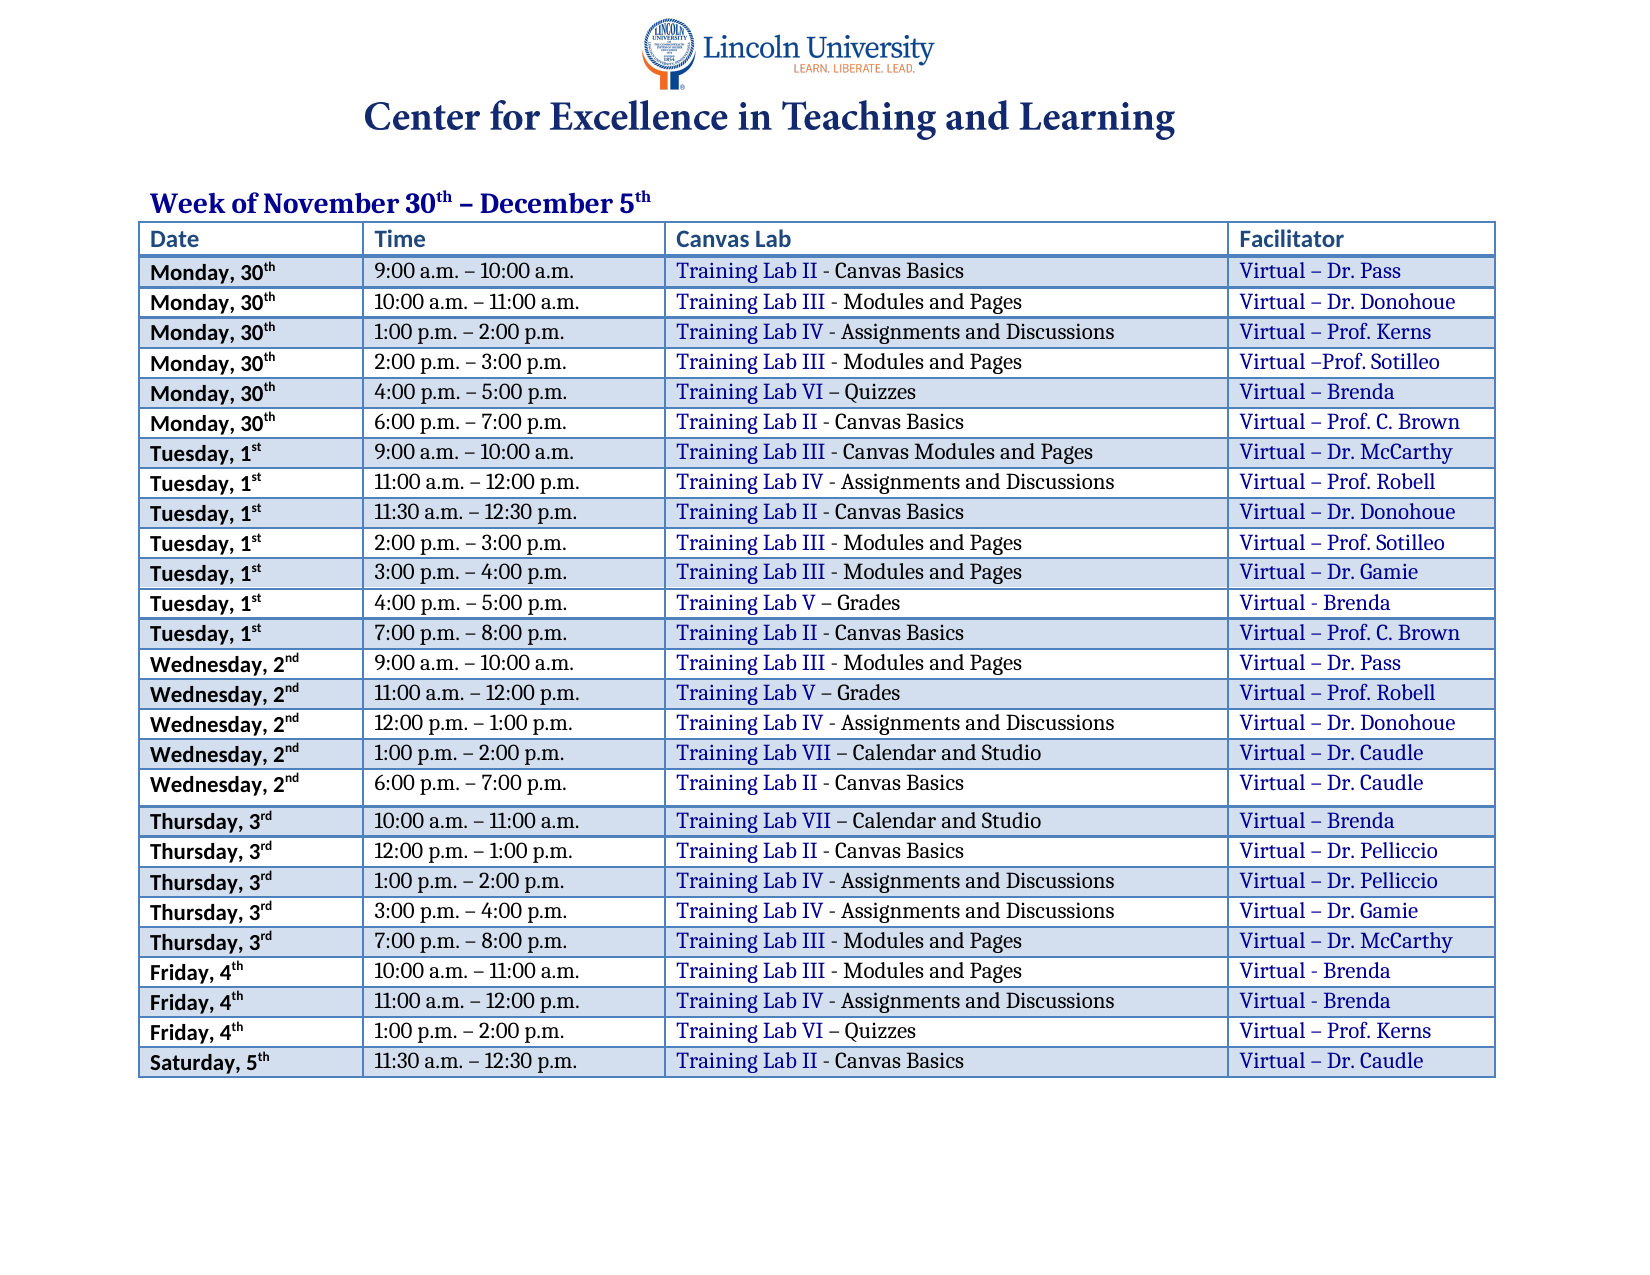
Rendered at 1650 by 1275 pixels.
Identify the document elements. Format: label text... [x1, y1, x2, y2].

table_cell 9:00 a.m. – 10:00 a.m. [364, 258, 664, 286]
table_cell Monday, 30th [140, 258, 362, 286]
table_cell Tuesday, 1st [140, 439, 362, 467]
table_cell Training Lab II - Canvas Basics [666, 620, 1227, 648]
table_cell 11:00 a.m. – 12:00 p.m. [364, 680, 664, 708]
table_cell 2:00 p.m. – 3:00 p.m. [364, 529, 664, 557]
table_cell Training Lab III - Canvas Modules and Pages [666, 439, 1227, 467]
table_cell Thursday, 3rd [140, 808, 362, 835]
table_cell Wednesday, 2nd [140, 650, 362, 678]
table_cell 10:00 a.m. – 11:00 a.m. [364, 808, 664, 835]
table_cell 6:00 p.m. – 7:00 p.m. [364, 770, 664, 805]
table_cell 11:30 a.m. – 12:30 p.m. [364, 499, 664, 527]
table_cell 10:00 a.m. – 11:00 a.m. [364, 289, 664, 316]
table_cell Training Lab III - Modules and Pages [666, 289, 1227, 316]
table_cell Tuesday, 1st [140, 590, 362, 617]
table_cell Training Lab II - Canvas Basics [666, 258, 1227, 286]
table_cell Virtual – Dr. Caudle [1229, 770, 1494, 805]
table_cell Training Lab III - Modules and Pages [666, 529, 1227, 557]
table_cell Virtual – Dr. Pelliccio [1229, 868, 1494, 896]
table_cell 3:00 p.m. – 4:00 p.m. [364, 898, 664, 926]
table_cell Training Lab IV - Assignments and Discussions [666, 988, 1227, 1016]
table_cell Training Lab III - Modules and Pages [666, 349, 1227, 377]
picture [356, 16, 1182, 143]
table_cell Virtual – Prof. C. Brown [1229, 620, 1494, 648]
table_cell Virtual – Dr. McCarthy [1229, 439, 1494, 467]
table_cell Virtual – Brenda [1229, 808, 1494, 835]
table_cell 9:00 a.m. – 10:00 a.m. [364, 650, 664, 678]
table_cell 3:00 p.m. – 4:00 p.m. [364, 559, 664, 587]
table_cell Wednesday, 2nd [140, 710, 362, 738]
table_cell Training Lab VI – Quizzes [666, 1018, 1227, 1046]
table_cell 12:00 p.m. – 1:00 p.m. [364, 710, 664, 738]
table_cell Saturday, 5th [140, 1048, 362, 1076]
table_cell 4:00 p.m. – 5:00 p.m. [364, 379, 664, 407]
table_cell Training Lab IV - Assignments and Discussions [666, 868, 1227, 896]
table_cell Training Lab II - Canvas Basics [666, 770, 1227, 805]
table_cell Training Lab II - Canvas Basics [666, 1048, 1227, 1076]
table_cell Training Lab IV - Assignments and Discussions [666, 469, 1227, 497]
table_cell Thursday, 3rd [140, 928, 362, 956]
table_cell Wednesday, 2nd [140, 740, 362, 768]
table_cell 10:00 a.m. – 11:00 a.m. [364, 958, 664, 986]
table_cell Tuesday, 1st [140, 469, 362, 497]
table_cell Virtual –Prof. Sotilleo [1229, 349, 1494, 377]
table_cell Tuesday, 1st [140, 499, 362, 527]
table_cell 1:00 p.m. – 2:00 p.m. [364, 868, 664, 896]
table_cell Thursday, 3rd [140, 898, 362, 926]
table_cell Virtual – Prof. C. Brown [1229, 409, 1494, 437]
text Week of November 30th – December 5th [150, 187, 1500, 221]
table_cell Virtual – Dr. Donohoue [1229, 710, 1494, 738]
table_cell Virtual – Dr. Pelliccio [1229, 838, 1494, 866]
table_cell Virtual – Dr. McCarthy [1229, 928, 1494, 956]
table_cell 1:00 p.m. – 2:00 p.m. [364, 319, 664, 347]
table_cell Training Lab III - Modules and Pages [666, 928, 1227, 956]
table_cell Tuesday, 1st [140, 620, 362, 648]
table_cell Virtual – Dr. Caudle [1229, 1048, 1494, 1076]
table_cell 9:00 a.m. – 10:00 a.m. [364, 439, 664, 467]
table_cell Training Lab IV - Assignments and Discussions [666, 898, 1227, 926]
table_cell 1:00 p.m. – 2:00 p.m. [364, 1018, 664, 1046]
table_cell Thursday, 3rd [140, 838, 362, 866]
table_cell Virtual – Prof. Kerns [1229, 319, 1494, 347]
table_cell 11:30 a.m. – 12:30 p.m. [364, 1048, 664, 1076]
table_cell Tuesday, 1st [140, 529, 362, 557]
table_cell 7:00 p.m. – 8:00 p.m. [364, 620, 664, 648]
table_header Facilitator [1229, 223, 1494, 254]
table_cell Virtual – Prof. Kerns [1229, 1018, 1494, 1046]
table_cell Monday, 30th [140, 289, 362, 316]
table_cell Wednesday, 2nd [140, 680, 362, 708]
table_cell Virtual – Prof. Sotilleo [1229, 529, 1494, 557]
table_cell Friday, 4th [140, 1018, 362, 1046]
table_cell 11:00 a.m. – 12:00 p.m. [364, 469, 664, 497]
table_cell Friday, 4th [140, 988, 362, 1016]
table_cell 11:00 a.m. – 12:00 p.m. [364, 988, 664, 1016]
table_cell Training Lab III - Modules and Pages [666, 650, 1227, 678]
table_cell Training Lab VII – Calendar and Studio [666, 740, 1227, 768]
table_cell 6:00 p.m. – 7:00 p.m. [364, 409, 664, 437]
table_cell Virtual – Dr. Pass [1229, 650, 1494, 678]
table_cell Wednesday, 2nd [140, 770, 362, 805]
table_cell Virtual – Dr. Gamie [1229, 898, 1494, 926]
table_cell Friday, 4th [140, 958, 362, 986]
table_cell Training Lab VI – Quizzes [666, 379, 1227, 407]
table_cell Training Lab II - Canvas Basics [666, 838, 1227, 866]
table_cell Monday, 30th [140, 349, 362, 377]
table_cell Virtual – Dr. Caudle [1229, 740, 1494, 768]
table_cell 7:00 p.m. – 8:00 p.m. [364, 928, 664, 956]
table_cell 2:00 p.m. – 3:00 p.m. [364, 349, 664, 377]
table_cell Training Lab III - Modules and Pages [666, 958, 1227, 986]
table_cell Monday, 30th [140, 379, 362, 407]
table_cell Training Lab VII – Calendar and Studio [666, 808, 1227, 835]
table_header Canvas Lab [666, 223, 1227, 254]
table_cell Training Lab IV - Assignments and Discussions [666, 319, 1227, 347]
table_header Time [364, 223, 664, 254]
table_cell Monday, 30th [140, 319, 362, 347]
table_cell Training Lab III - Modules and Pages [666, 559, 1227, 587]
table_cell Thursday, 3rd [140, 868, 362, 896]
table_cell Training Lab IV - Assignments and Discussions [666, 710, 1227, 738]
table_cell Virtual – Brenda [1229, 379, 1494, 407]
table_cell Virtual – Dr. Gamie [1229, 559, 1494, 587]
table_cell Virtual - Brenda [1229, 958, 1494, 986]
table_cell Virtual – Dr. Donohoue [1229, 289, 1494, 316]
table_cell Virtual - Brenda [1229, 590, 1494, 617]
table_cell 4:00 p.m. – 5:00 p.m. [364, 590, 664, 617]
table_cell Virtual – Prof. Robell [1229, 469, 1494, 497]
table_cell Virtual - Brenda [1229, 988, 1494, 1016]
table_cell Training Lab II - Canvas Basics [666, 499, 1227, 527]
table_cell Training Lab II - Canvas Basics [666, 409, 1227, 437]
table_cell Tuesday, 1st [140, 559, 362, 587]
table_cell Virtual – Prof. Robell [1229, 680, 1494, 708]
table_cell Training Lab V – Grades [666, 590, 1227, 617]
table_cell Virtual – Dr. Donohoue [1229, 499, 1494, 527]
table_cell 1:00 p.m. – 2:00 p.m. [364, 740, 664, 768]
table_cell Virtual – Dr. Pass [1229, 258, 1494, 286]
table_cell 12:00 p.m. – 1:00 p.m. [364, 838, 664, 866]
table_header Date [140, 223, 362, 254]
table_cell Training Lab V – Grades [666, 680, 1227, 708]
table_cell Monday, 30th [140, 409, 362, 437]
